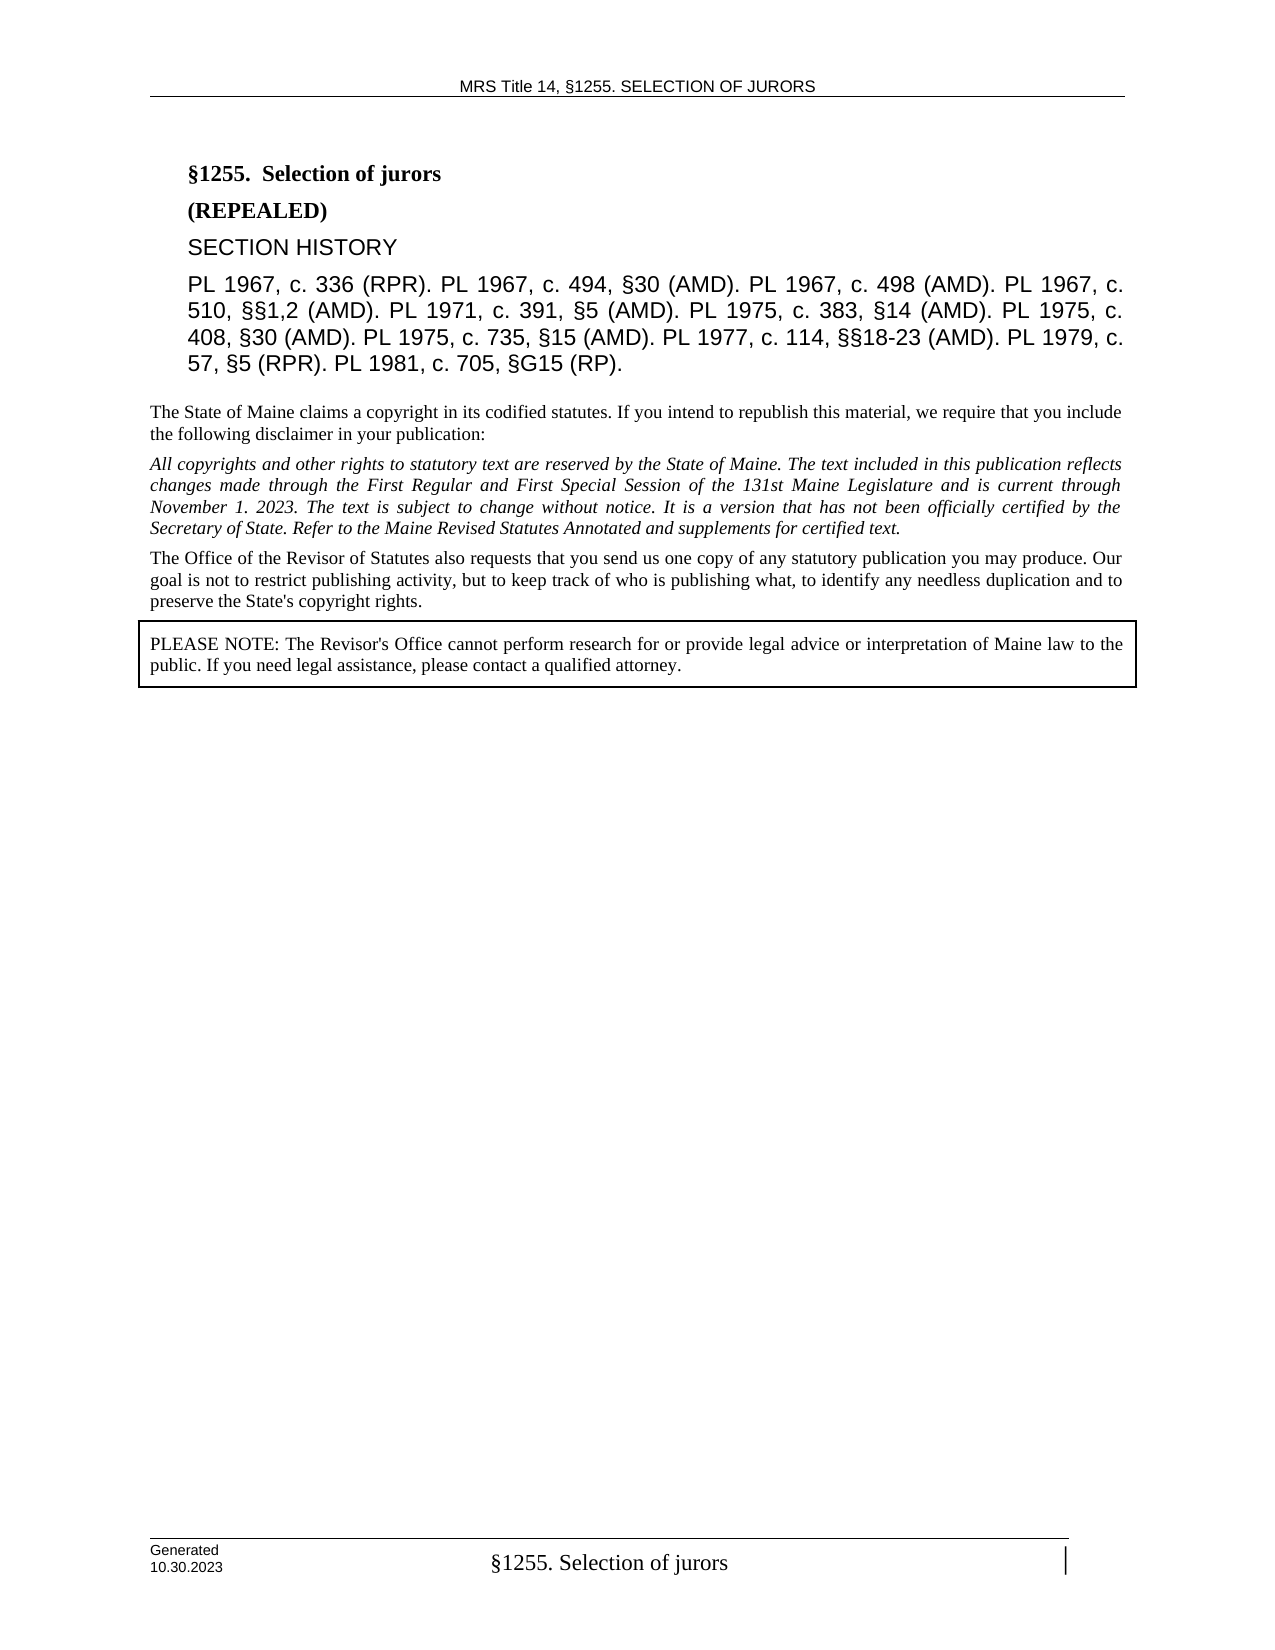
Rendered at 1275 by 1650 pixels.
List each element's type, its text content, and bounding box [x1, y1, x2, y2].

text The State of Maine claims a copyright in its codified statutes. If you intend to republish this material, we require that you include the following disclaimer in your publication: [150, 401, 1125, 444]
text The Office of the Revisor of Statutes also requests that you send us one copy of any statutory publication you may produce. Our goal is not to restrict publishing activity, but to keep track of who is publishing what, to identify any needless duplication and to preserve the State's copyright rights. [150, 547, 1125, 612]
text PL 1967, c. 336 (RPR). PL 1967, c. 494, §30 (AMD). PL 1967, c. 498 (AMD). PL 1967, c. 510, §§1,2 (AMD). PL 1971, c. 391, §5 (AMD). PL 1975, c. 383, §14 (AMD). PL 1975, c. 408, §30 (AMD). PL 1975, c. 735, §15 (AMD). PL 1977, c. 114, §§18-23 (AMD). PL 1979, c. 57, §5 (RPR). PL 1981, c. 705, §G15 (RP). [187, 271, 1125, 376]
text SECTION HISTORY [187, 234, 1125, 260]
text All copyrights and other rights to statutory text are reserved by the State of Maine. The text included in this publication reflects changes made through the First Regular and First Special Session of the 131st Maine Legislature and is current through November 1. 2023 . The text is subject to change without notice. It is a version that has not been officially certified by the Secretary of State. Refer to the Maine Revised Statutes Annotated and supplements for certified text. [150, 453, 1125, 539]
text (REPEALED) [187, 197, 1125, 223]
text PLEASE NOTE: The Revisor's Office cannot perform research for or provide legal advice or interpretation of Maine law to the public. If you need legal assistance, please contact a qualified attorney. [140, 622, 1135, 686]
text §1255. Selection of jurors [187, 160, 1125, 187]
